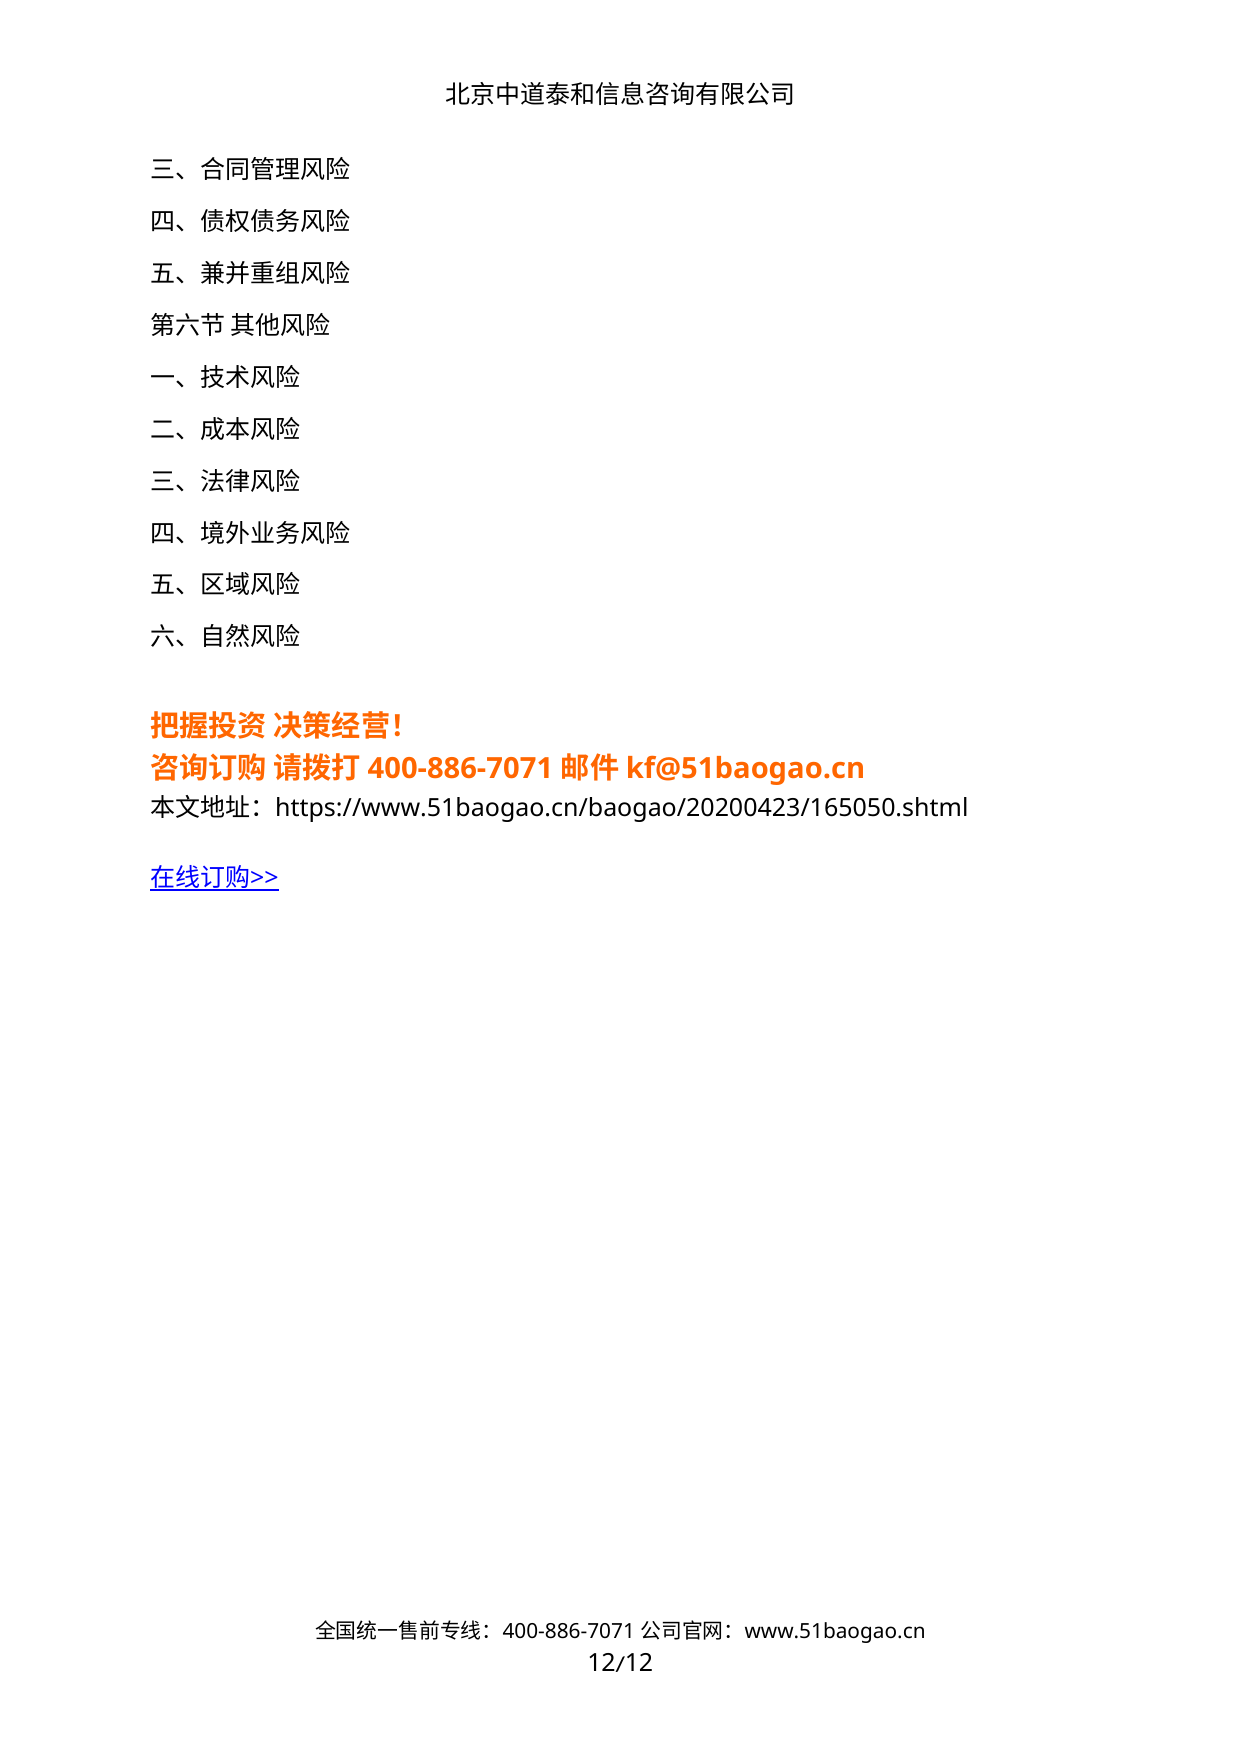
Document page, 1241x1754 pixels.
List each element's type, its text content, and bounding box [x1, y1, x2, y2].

text 一、技术风险 [150, 357, 1090, 394]
text 四、境外业务风险 [150, 513, 1090, 549]
text 五、兼并重组风险 [150, 254, 1090, 290]
text 二、成本风险 [150, 409, 1090, 446]
text 三、法律风险 [150, 461, 1090, 497]
text 把握投资 决策经营！咨询订购 请拨打 400-886-7071 邮件 kf@51baogao.cn本文地址：https://www.51baogao.cn/baogao/20200423/165050.shtml [150, 669, 1090, 824]
text 六、自然风险 [150, 617, 1090, 653]
text 四、债权债务风险 [150, 202, 1090, 238]
text 在线订购>> [150, 824, 1090, 894]
text 第六节 其他风险 [150, 306, 1090, 342]
text 三、合同管理风险 [150, 150, 1090, 186]
text 五、区域风险 [150, 565, 1090, 601]
